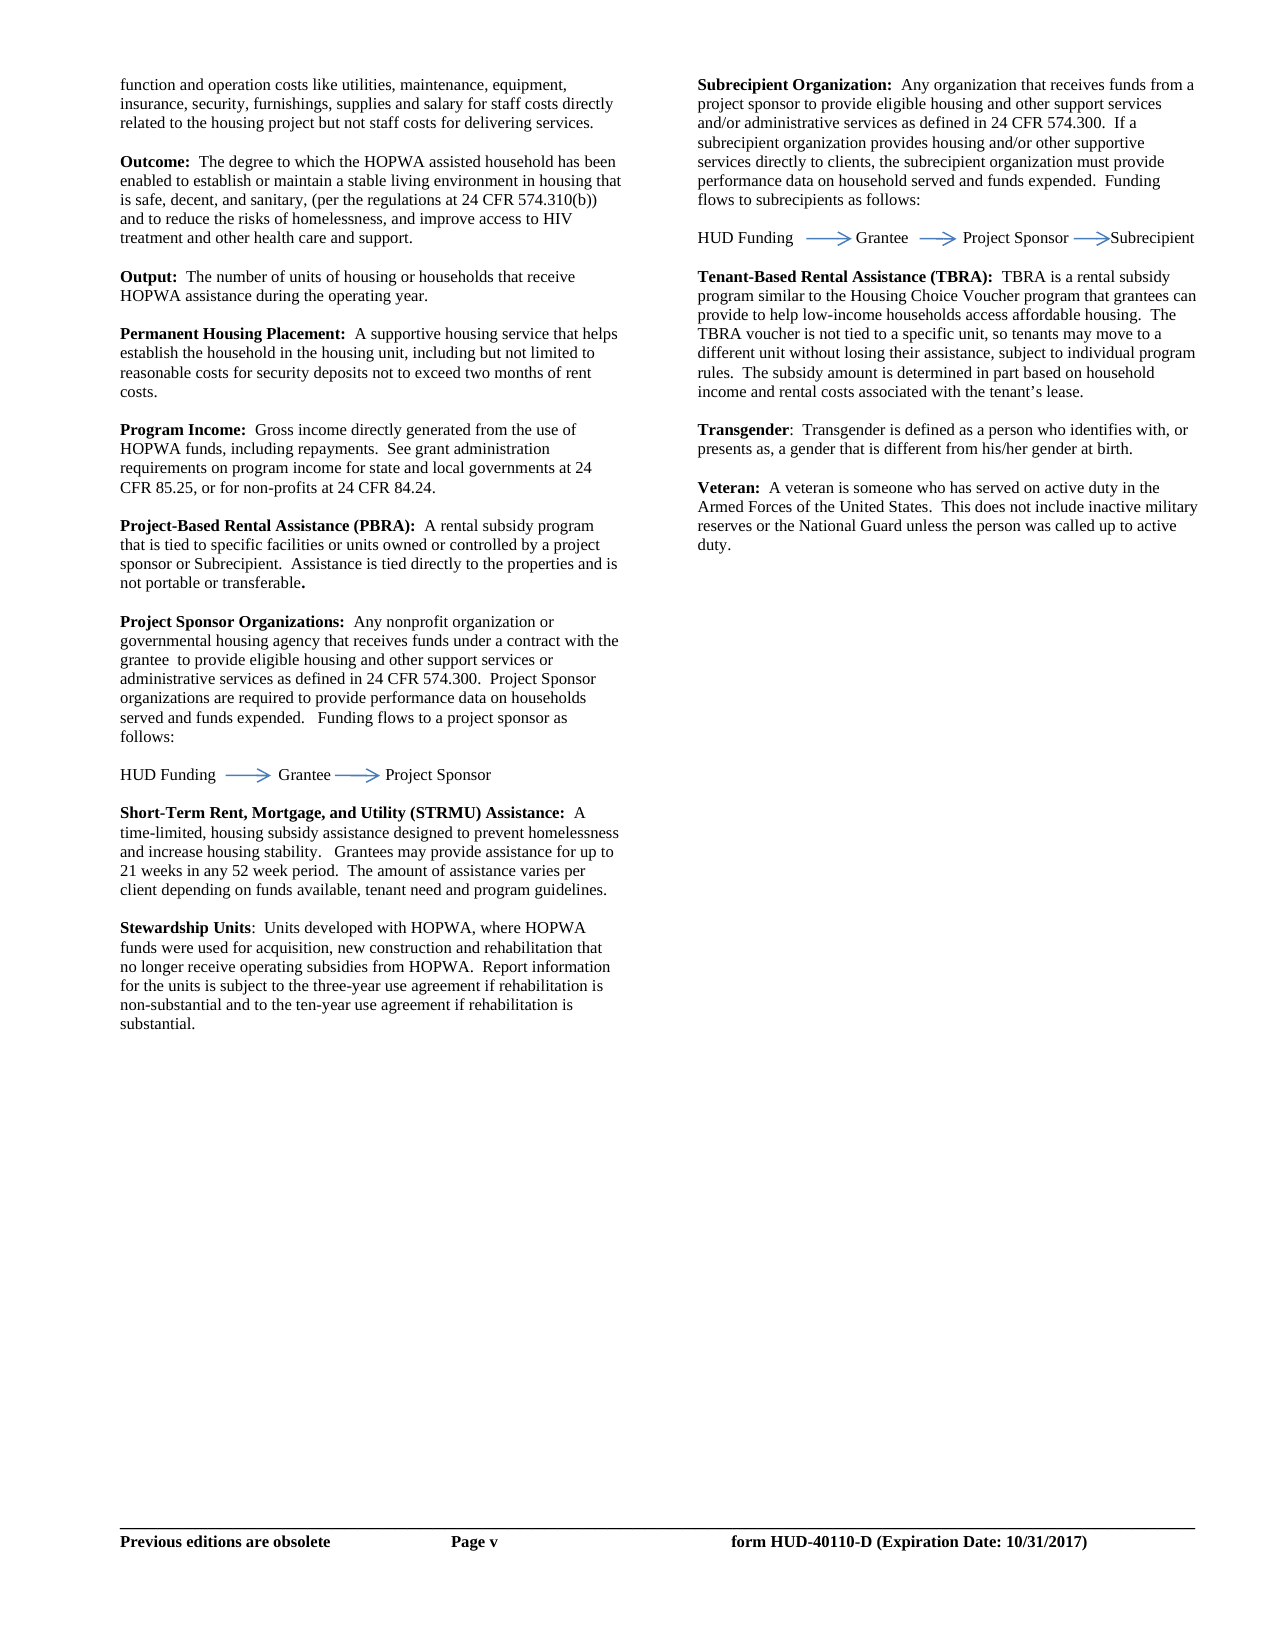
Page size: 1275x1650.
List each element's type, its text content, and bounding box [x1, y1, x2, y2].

text Tenant-Based Rental Assistance (TBRA): TBRA is a rental subsidy program similar to the Housing Choice Voucher program that grantees can provide to help low-income households access affordable housing. The TBRA voucher is not tied to a specific unit, so tenants may move to a different unit without losing their assistance, subject to individual program rules. The subsidy amount is determined in part based on household income and rental costs associated with the tenant’s lease. [697, 267, 1200, 401]
text Project Sponsor Organizations: Any nonprofit organization or governmental housing agency that receives funds under a contract with the grantee to provide eligible housing and other support services or administrative services as defined in 24 CFR 574.300. Project Sponsor organizations are required to provide performance data on households served and funds expended. Funding flows to a project sponsor as follows: [120, 612, 622, 746]
text HUD Funding Grantee Project Sponsor Subrecipient [697, 228, 1200, 247]
text Project-Based Rental Assistance (PBRA): A rental subsidy program that is tied to specific facilities or units owned or controlled by a project sponsor or Subrecipient. Assistance is tied directly to the properties and is not portable or transferable. [120, 516, 622, 592]
text Outcome: The degree to which the HOPWA assisted household has been enabled to establish or maintain a stable living environment in housing that is safe, decent, and sanitary, (per the regulations at 24 574.310(b)) and to reduce the risks of homelessness, and improve access to HIV treatment and other health care and support. [120, 152, 622, 247]
text Output: The number of units of housing or households that receive HOPWA assistance during the operating year. [120, 267, 622, 305]
text Permanent Housing Placement: A supportive housing service that helps establish the household in the housing unit, including but not limited to reasonable costs for security deposits not to exceed two months of rent costs. [120, 324, 622, 401]
text Stewardship Units: Units developed with HOPWA, where HOPWA funds were used for acquisition, new construction and rehabilitation that no longer receive operating subsidies from HOPWA. Report information for the units is subject to the three-year use agreement if rehabilitation is non-substantial and to the ten-year use agreement if rehabilitation is substantial. [120, 918, 622, 1033]
text Subrecipient Organization: Any organization that receives funds from a project sponsor to provide eligible housing and other support services and/or administrative services as defined in 24 CFR 574.300. If a subrecipient organization provides housing and/or other supportive services directly to clients, the subrecipient organization must provide performance data on household served and funds expended. Funding flows to subrecipients as follows: [697, 75, 1200, 209]
text Program Income: Gross income directly generated from the use of HOPWA funds, including repayments. See grant administration requirements on program income for state and local governments at 24 85.25, or for non-profits at 24 84.24. [120, 420, 622, 497]
text Veteran: A veteran is someone who has served on active duty in the Armed Forces of the United States. This does not include inactive military reserves or the National Guard unless the person was called up to active duty. [697, 477, 1200, 554]
text Short-Term Rent, Mortgage, and Utility (STRMU) Assistance: A time-limited, housing subsidy assistance designed to prevent homelessness and increase housing stability. Grantees may provide assistance for up to 21 weeks in any 52 week period. The amount of assistance varies per client depending on funds available, tenant need and program guidelines. [120, 803, 622, 899]
text HUD Funding Grantee Project Sponsor [120, 765, 622, 784]
text Transgender: Transgender is defined as a person who identifies with, or presents as, a gender that is different from his/her gender at birth. [697, 420, 1200, 458]
